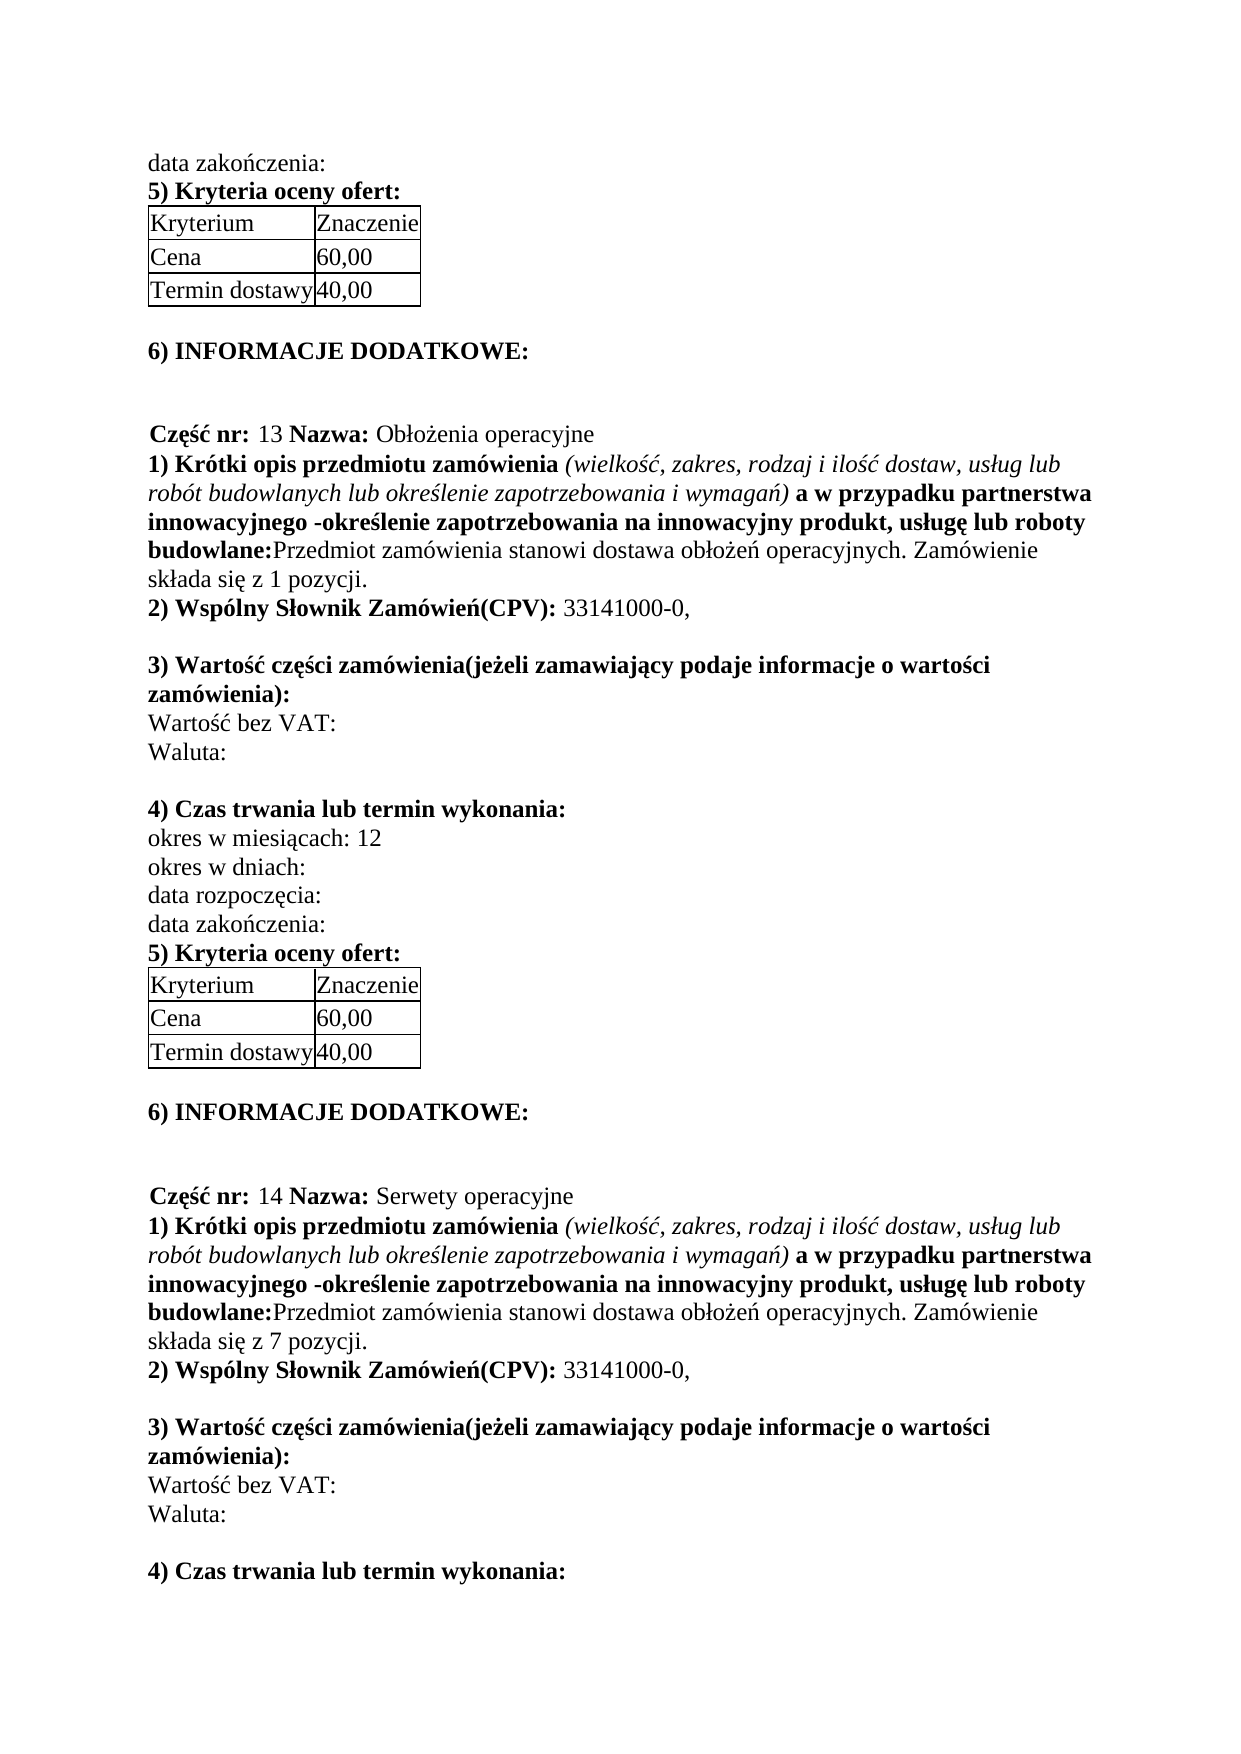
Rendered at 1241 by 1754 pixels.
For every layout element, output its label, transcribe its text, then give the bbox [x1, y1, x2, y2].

table_header Kryterium [149, 207, 314, 238]
text 6) INFORMACJE DODATKOWE: [148, 1069, 1093, 1154]
table_cell 60,00 [316, 240, 420, 272]
table_cell Cena [149, 240, 314, 272]
table_header Znaczenie [316, 207, 420, 238]
table_cell Termin dostawy [149, 274, 314, 305]
table_header Nazwa: [288, 1179, 374, 1211]
table_header Serwety operacyjne [374, 1179, 580, 1211]
table_header Część nr: [148, 418, 256, 449]
table_header Znaczenie [316, 968, 420, 1000]
table_header 13 [256, 418, 287, 449]
table_cell 40,00 [316, 274, 420, 305]
table_cell 60,00 [316, 1002, 420, 1034]
table_header Kryterium [149, 968, 315, 1000]
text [148, 1211, 1093, 1585]
table_cell Termin dostawy [149, 1035, 314, 1067]
table_header Obłożenia operacyjne [374, 418, 601, 449]
text 6) INFORMACJE DODATKOWE: [148, 307, 1093, 392]
table_header Nazwa: [287, 418, 374, 449]
table_cell 40,00 [316, 1035, 420, 1067]
table_header 14 [256, 1179, 287, 1211]
table_cell Cena [149, 1002, 314, 1034]
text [148, 148, 1093, 205]
table_header Część nr: [148, 1179, 256, 1211]
